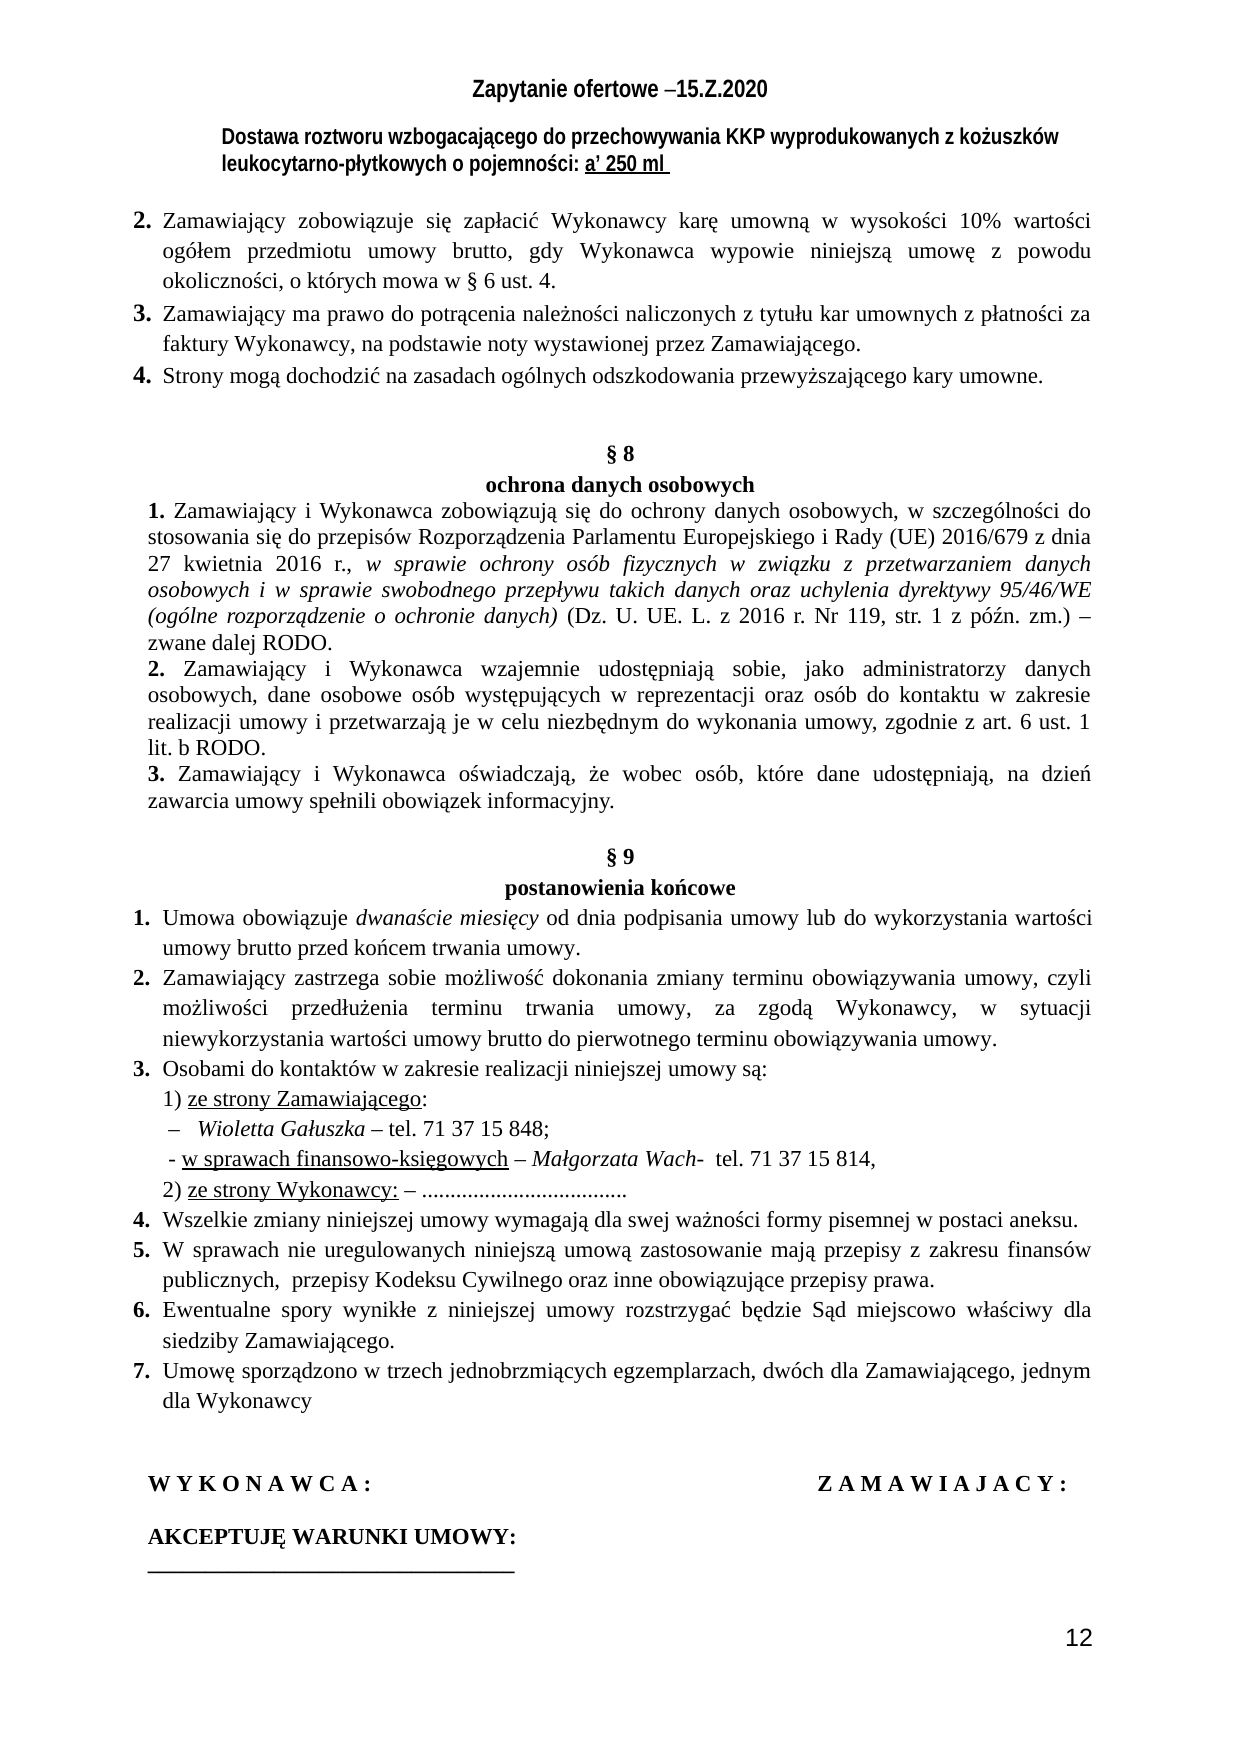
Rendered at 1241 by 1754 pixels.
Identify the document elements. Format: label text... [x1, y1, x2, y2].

list Umowa obowiązuje dwanaście miesięcy od dnia podpisania umowy lub do wykorzystania wartości umowy brutto przed końcem trwania umowy. [133, 904, 1093, 960]
text AKCEPTUJĘ WARUNKI UMOWY: [148, 1523, 1093, 1549]
list Zamawiający zobowiązuje się zapłacić Wykonawcy karę umowną w wysokości 10% wartości ogółem przedmiotu umowy brutto, gdy Wykonawca wypowie niniejszą umowę z powodu okoliczności, o których mowa w § 6 ust. 4. [133, 205, 1093, 294]
list Zamawiający ma prawo do potrącenia należności naliczonych z tytułu kar umownych z płatności za faktury Wykonawcy, na podstawie noty wystawionej przez Zamawiającego. [133, 298, 1093, 357]
list Umowę sporządzono w trzech jednobrzmiących egzemplarzach, dwóch dla Zamawiającego, jednym dla Wykonawcy [133, 1357, 1093, 1413]
text 3. Zamawiający i Wykonawca oświadczają, że wobec osób, które dane udostępniają, na dzień zawarcia umowy spełnili obowiązek informacyjny. [148, 761, 1093, 813]
text ________________________________ [148, 1549, 1093, 1604]
text postanowienia końcowe [148, 874, 1093, 900]
text 1. Zamawiający i Wykonawca zobowiązują się do ochrony danych osobowych, w szczególności do stosowania się do przepisów Rozporządzenia Parlamentu Europejskiego i Rady (UE) 2016/679 z dnia 27 kwietnia 2016 r., w sprawie ochrony osób fizycznych w związku z przetwarzaniem danych osobowych i w sprawie swobodnego przepływu takich danych oraz uchylenia dyrektywy 95/46/WE (ogólne rozporządzenie o ochronie danych) (Dz. U. UE. L. z 2016 r. Nr 119, str. 1 z późn. zm.) – zwane dalej RODO. [148, 497, 1093, 655]
text § 8 [148, 440, 1093, 467]
text - w sprawach finansowo-księgowych – Małgorzata Wach- tel. 71 37 15 814, [162, 1146, 1093, 1172]
list W sprawach nie uregulowanych niniejszą umową zastosowanie mają przepisy z zakresu finansów publicznych, przepisy Kodeksu Cywilnego oraz inne obowiązujące przepisy prawa. [133, 1236, 1093, 1293]
list Osobami do kontaktów w zakresie realizacji niniejszej umowy są: [133, 1055, 1093, 1081]
list Ewentualne spory wynikłe z niniejszej umowy rozstrzygać będzie Sąd miejscowo właściwy dla siedziby Zamawiającego. [133, 1297, 1093, 1353]
text W Y K O N A W C A : Z A M A W I A J A C Y : [148, 1470, 1093, 1496]
list Wszelkie zmiany niniejszej umowy wymagają dla swej ważności formy pisemnej w postaci aneksu. [133, 1206, 1093, 1232]
text – Wioletta Gałuszka – tel. 71 37 15 848; [162, 1115, 1093, 1142]
text 2) ze strony Wykonawcy: – .................................... [162, 1176, 1093, 1202]
text 1) ze strony Zamawiającego: [162, 1085, 1093, 1111]
list Zamawiający zastrzega sobie możliwość dokonania zmiany terminu obowiązywania umowy, czyli możliwości przedłużenia terminu trwania umowy, za zgodą Wykonawcy, w sytuacji niewykorzystania wartości umowy brutto do pierwotnego terminu obowiązywania umowy. [133, 964, 1093, 1051]
text § 9 [148, 843, 1093, 870]
text 2. Zamawiający i Wykonawca wzajemnie udostępniają sobie, jako administratorzy danych osobowych, dane osobowe osób występujących w reprezentacji oraz osób do kontaktu w zakresie realizacji umowy i przetwarzają je w celu niezbędnym do wykonania umowy, zgodnie z art. 6 ust. 1 lit. b RODO. [148, 655, 1093, 761]
list Strony mogą dochodzić na zasadach ogólnych odszkodowania przewyższającego kary umowne. [133, 361, 1093, 389]
text ochrona danych osobowych [148, 471, 1093, 497]
